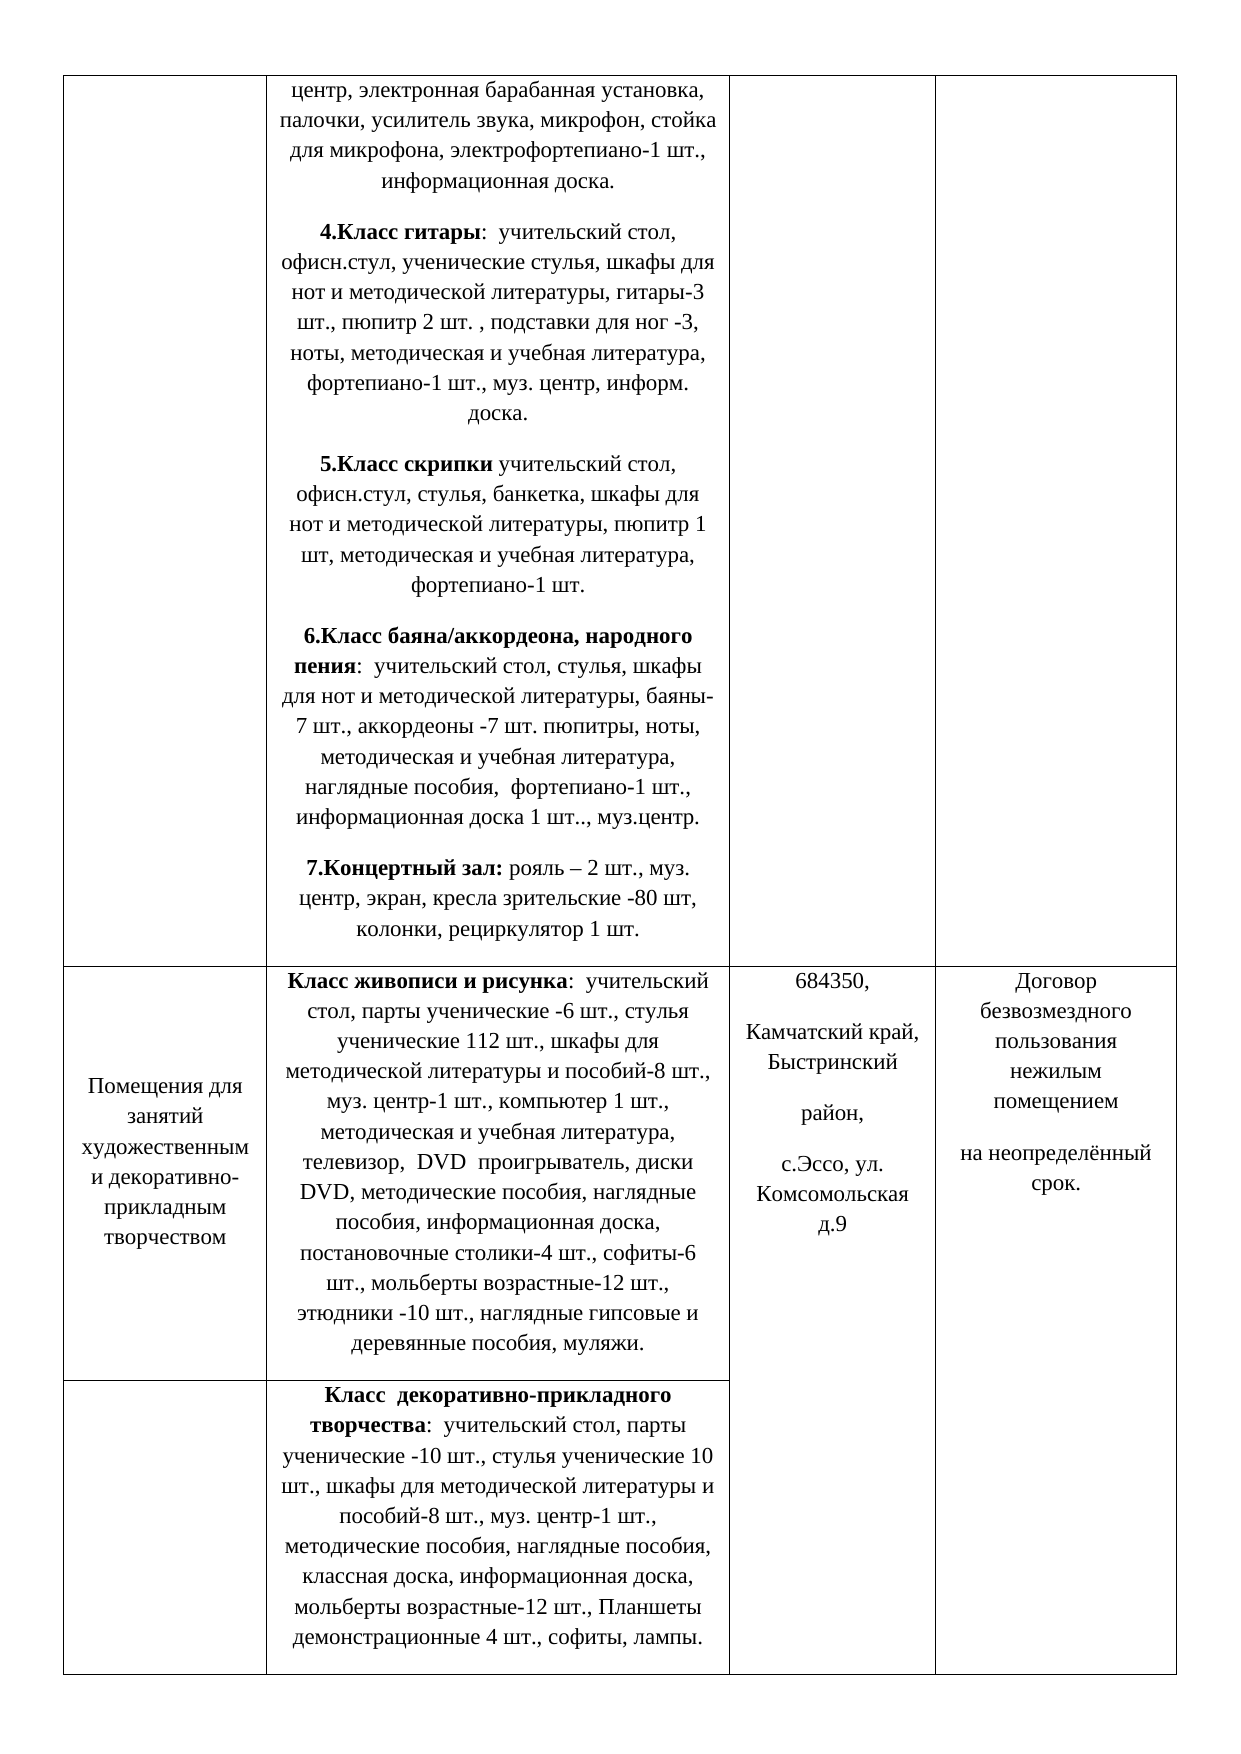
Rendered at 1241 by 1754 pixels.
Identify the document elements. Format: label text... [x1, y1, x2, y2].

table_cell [730, 76, 935, 966]
table_cell [64, 1381, 266, 1674]
table_cell Помещения для занятий художественным и декоративно-прикладным творчеством [64, 967, 266, 1380]
table_cell Договор безвозмездного пользования нежилым помещением на неопределённый срок. [936, 967, 1176, 1674]
table_cell Класс декоративно-прикладного творчества: учительский стол, парты ученические -10 шт., стулья ученические 10 шт., шкафы для методической литературы и пособий-8 шт., муз. центр-1 шт., методические пособия, наглядные пособия, классная доска, информационная доска, мольберты возрастные-12 шт., Планшеты демонстрационные 4 шт., софиты, лампы. [267, 1381, 729, 1674]
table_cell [267, 76, 729, 966]
table_cell Класс живописи и рисунка: учительский стол, парты ученические -6 шт., стулья ученические 112 шт., шкафы для методической литературы и пособий-8 шт., муз. центр-1 шт., компьютер 1 шт., методическая и учебная литература, телевизор, DVD проигрыватель, диски DVD, методические пособия, наглядные пособия, информационная доска, постановочные столики-4 шт., софиты-6 шт., мольберты возрастные-12 шт., этюдники -10 шт., наглядные гипсовые и деревянные пособия, муляжи. [267, 967, 729, 1380]
table_cell 684350, Камчатский край, Быстринский район, с.Эссо, ул. Комсомольская д.9 [730, 967, 935, 1674]
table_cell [936, 76, 1176, 966]
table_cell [64, 76, 266, 966]
